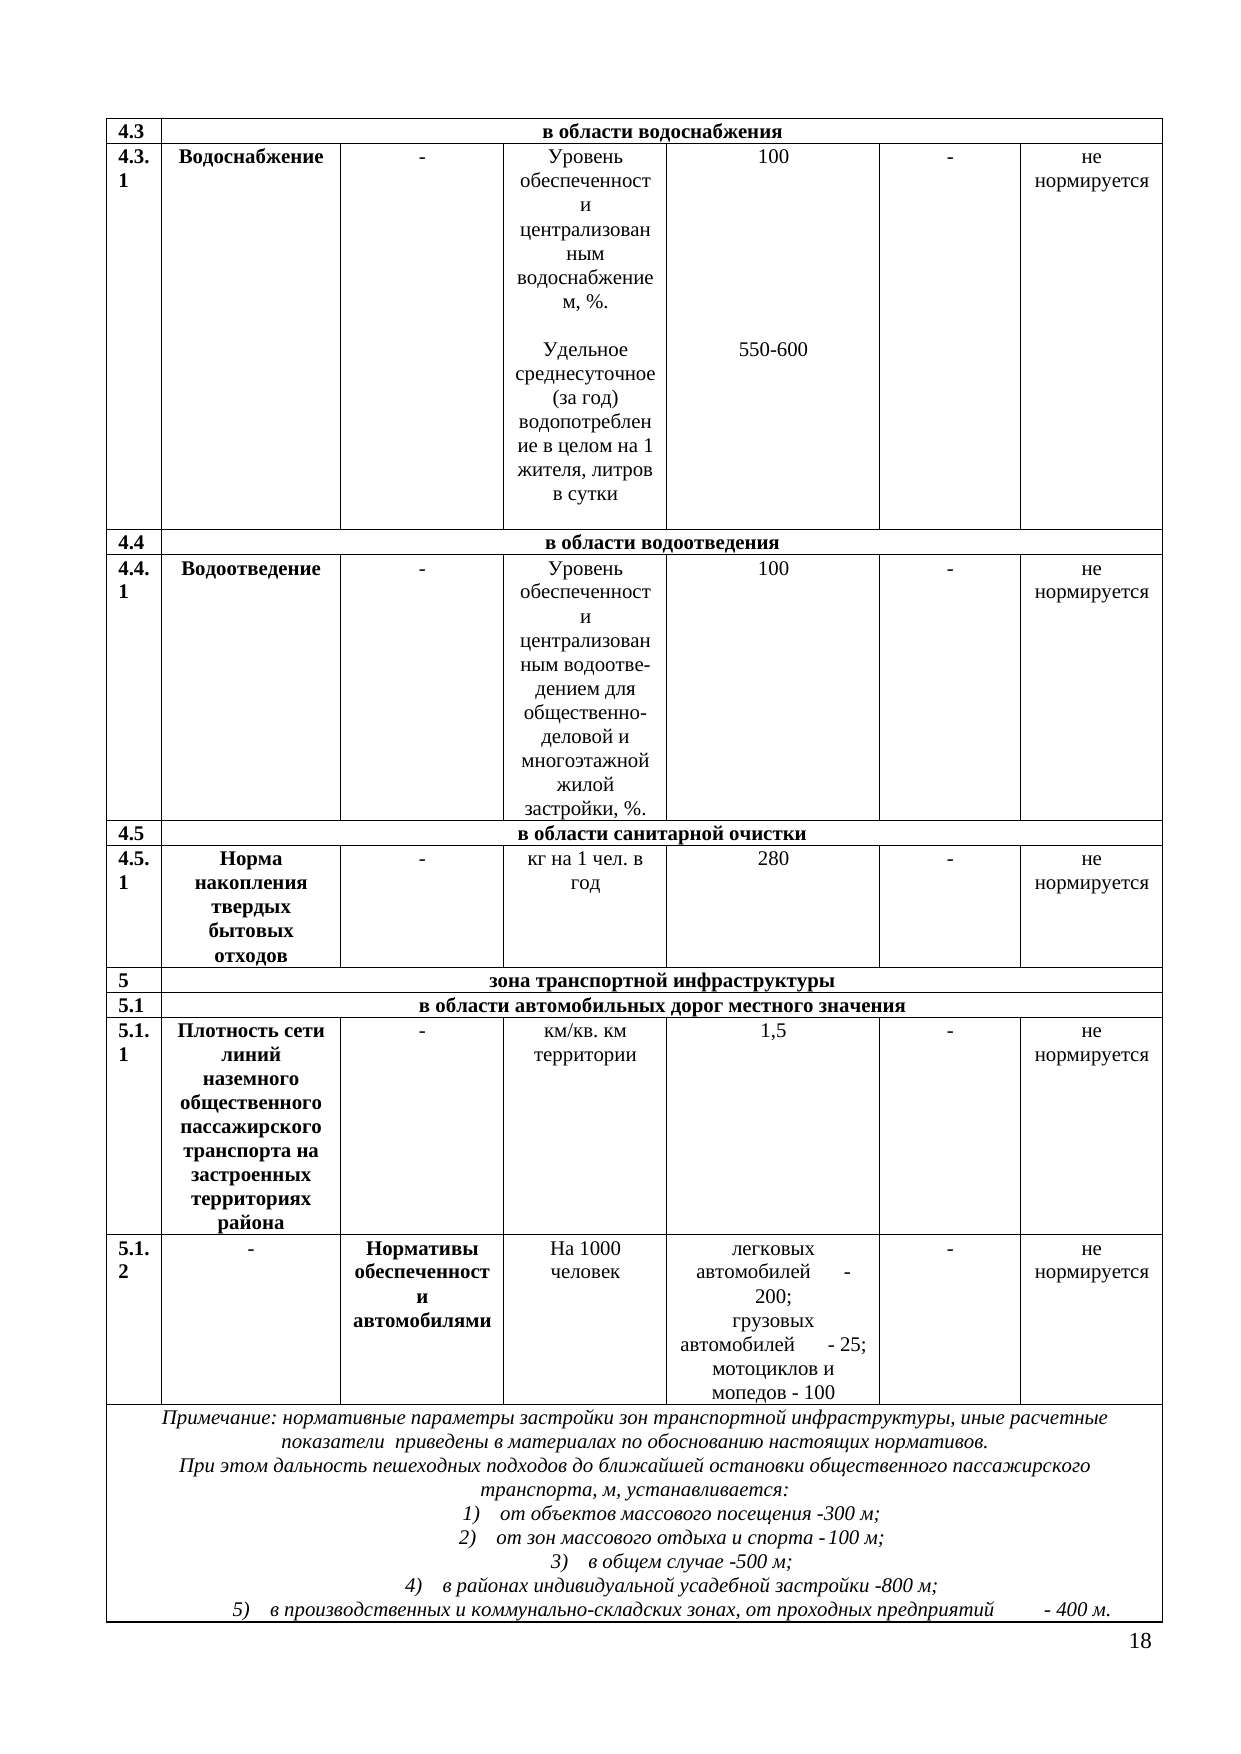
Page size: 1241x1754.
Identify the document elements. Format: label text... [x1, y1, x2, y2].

table_cell 280 [667, 846, 879, 967]
table_cell 4.3.1 [107, 144, 161, 529]
table_cell Плотность сети линий наземного общественного пассажирского транспорта на застроенных территориях района [162, 1018, 340, 1234]
table_cell в области водоснабжения [162, 119, 1162, 143]
table_cell - [880, 1235, 1020, 1404]
table_cell 4.5.1 [107, 846, 161, 967]
table_cell На 1000 человек [504, 1235, 666, 1404]
table_cell Примечание: нормативные параметры застройки зон транспортной инфраструктуры, иные расчетные показатели приведены в материалах по обоснованию настоящих нормативов. При этом дальность пешеходных подходов до ближайшей остановки общественного пассажирского транспорта, м, устанавливается: от объектов массового посещения -300 м; от зон массового отдыха и спорта - 100 м; в общем случае -500 м; в районах индивидуальной усадебной застройки -800 м; в производственных и коммунально-складских зонах, от проходных предприятий - 400 м. [107, 1405, 1162, 1621]
table_cell в области санитарной очистки [162, 821, 1162, 845]
table_cell 4.4 [107, 530, 161, 554]
table_cell легковых автомобилей - 200; грузовых автомобилей - 25; мотоциклов и мопедов - 100 [667, 1235, 879, 1404]
table_cell зона транспортной инфраструктуры [162, 968, 1162, 992]
table_cell - [341, 846, 503, 967]
table_cell Водоснабжение [162, 144, 340, 529]
table_cell Водоотведение [162, 555, 340, 820]
table_cell 5.1.2 [107, 1235, 161, 1404]
table_cell 5.1.1 [107, 1018, 161, 1234]
table_cell км/кв. км территории [504, 1018, 666, 1234]
table_cell - [880, 1018, 1020, 1234]
table_cell 100 [667, 555, 879, 820]
table_cell - [341, 1018, 503, 1234]
table_cell 4.5 [107, 821, 161, 845]
table_cell Норма накопления твердых бытовых отходов [162, 846, 340, 967]
table_cell кг на 1 чел. в год [504, 846, 666, 967]
table_cell - [162, 1235, 340, 1404]
table_cell в области водоотведения [162, 530, 1162, 554]
table_cell - [880, 555, 1020, 820]
table_cell Нормативы обеспеченности автомобилями [341, 1235, 503, 1404]
table_cell не нормируется [1021, 1235, 1162, 1404]
table_cell не нормируется [1021, 144, 1162, 529]
table_cell не нормируется [1021, 555, 1162, 820]
table_cell не нормируется [1021, 1018, 1162, 1234]
table_cell 5 [107, 968, 161, 992]
table_cell в области автомобильных дорог местного значения [162, 993, 1162, 1017]
table_cell Уровень обеспеченности централизованным водоотве-дением для общественно-деловой и многоэтажной жилой застройки, %. [504, 555, 666, 820]
table_cell 4.3 [107, 119, 161, 143]
table_cell Уровень обеспеченности централизованным водоснабжением, %. Удельное среднесуточное (за год) водопотребление в целом на 1 жителя, литров в сутки [504, 144, 666, 529]
table_cell не нормируется [1021, 846, 1162, 967]
table_cell - [341, 144, 503, 529]
table_cell - [880, 144, 1020, 529]
table_cell - [880, 846, 1020, 967]
table_cell 1,5 [667, 1018, 879, 1234]
table_cell 5.1 [107, 993, 161, 1017]
table_cell - [341, 555, 503, 820]
table_cell 100 550-600 [667, 144, 879, 529]
table_cell 4.4.1 [107, 555, 161, 820]
